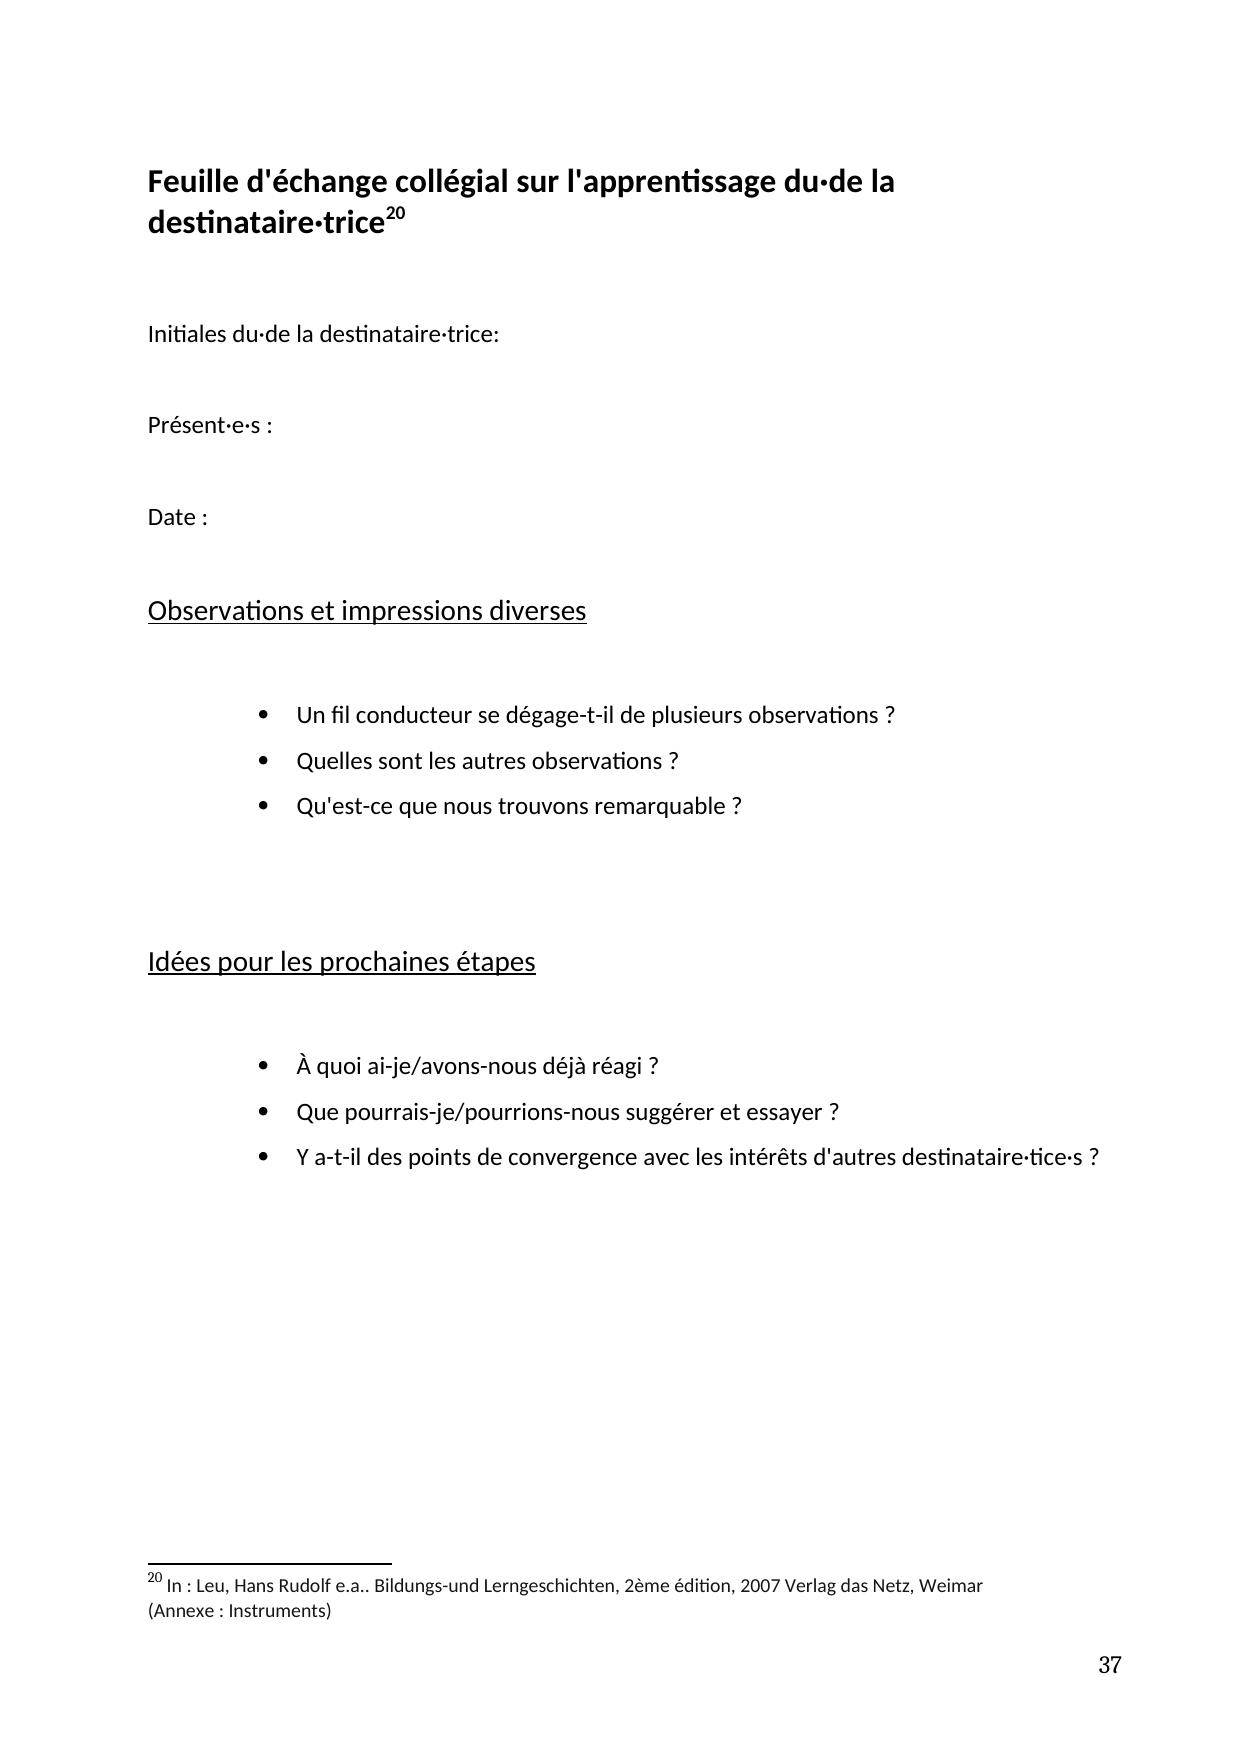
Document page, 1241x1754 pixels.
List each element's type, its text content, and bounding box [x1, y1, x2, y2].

text Idées pour les prochaines étapes [148, 943, 1122, 979]
text Présent·e·s : [148, 409, 1122, 440]
text Observations et impressions diverses [148, 592, 1122, 628]
text Date : [148, 501, 1122, 531]
text Initiales du·de la destinataire·trice: [148, 318, 1122, 348]
text Feuille d'échange collégial sur l'apprentissage du·de la destinataire·trice [148, 160, 1122, 242]
list Quelles sont les autres observations ? [259, 745, 1122, 775]
list À quoi ai-je/avons-nous déjà réagi ? [259, 1050, 1122, 1081]
list Un fil conducteur se dégage-t-il de plusieurs observations ? [259, 699, 1122, 729]
list Qu'est-ce que nous trouvons remarquable ? [259, 791, 1122, 821]
list Y a-t-il des points de convergence avec les intérêts d'autres destinataire·tice·s ? [259, 1141, 1122, 1172]
list Que pourrais-je/pourrions-nous suggérer et essayer ? [259, 1096, 1122, 1126]
